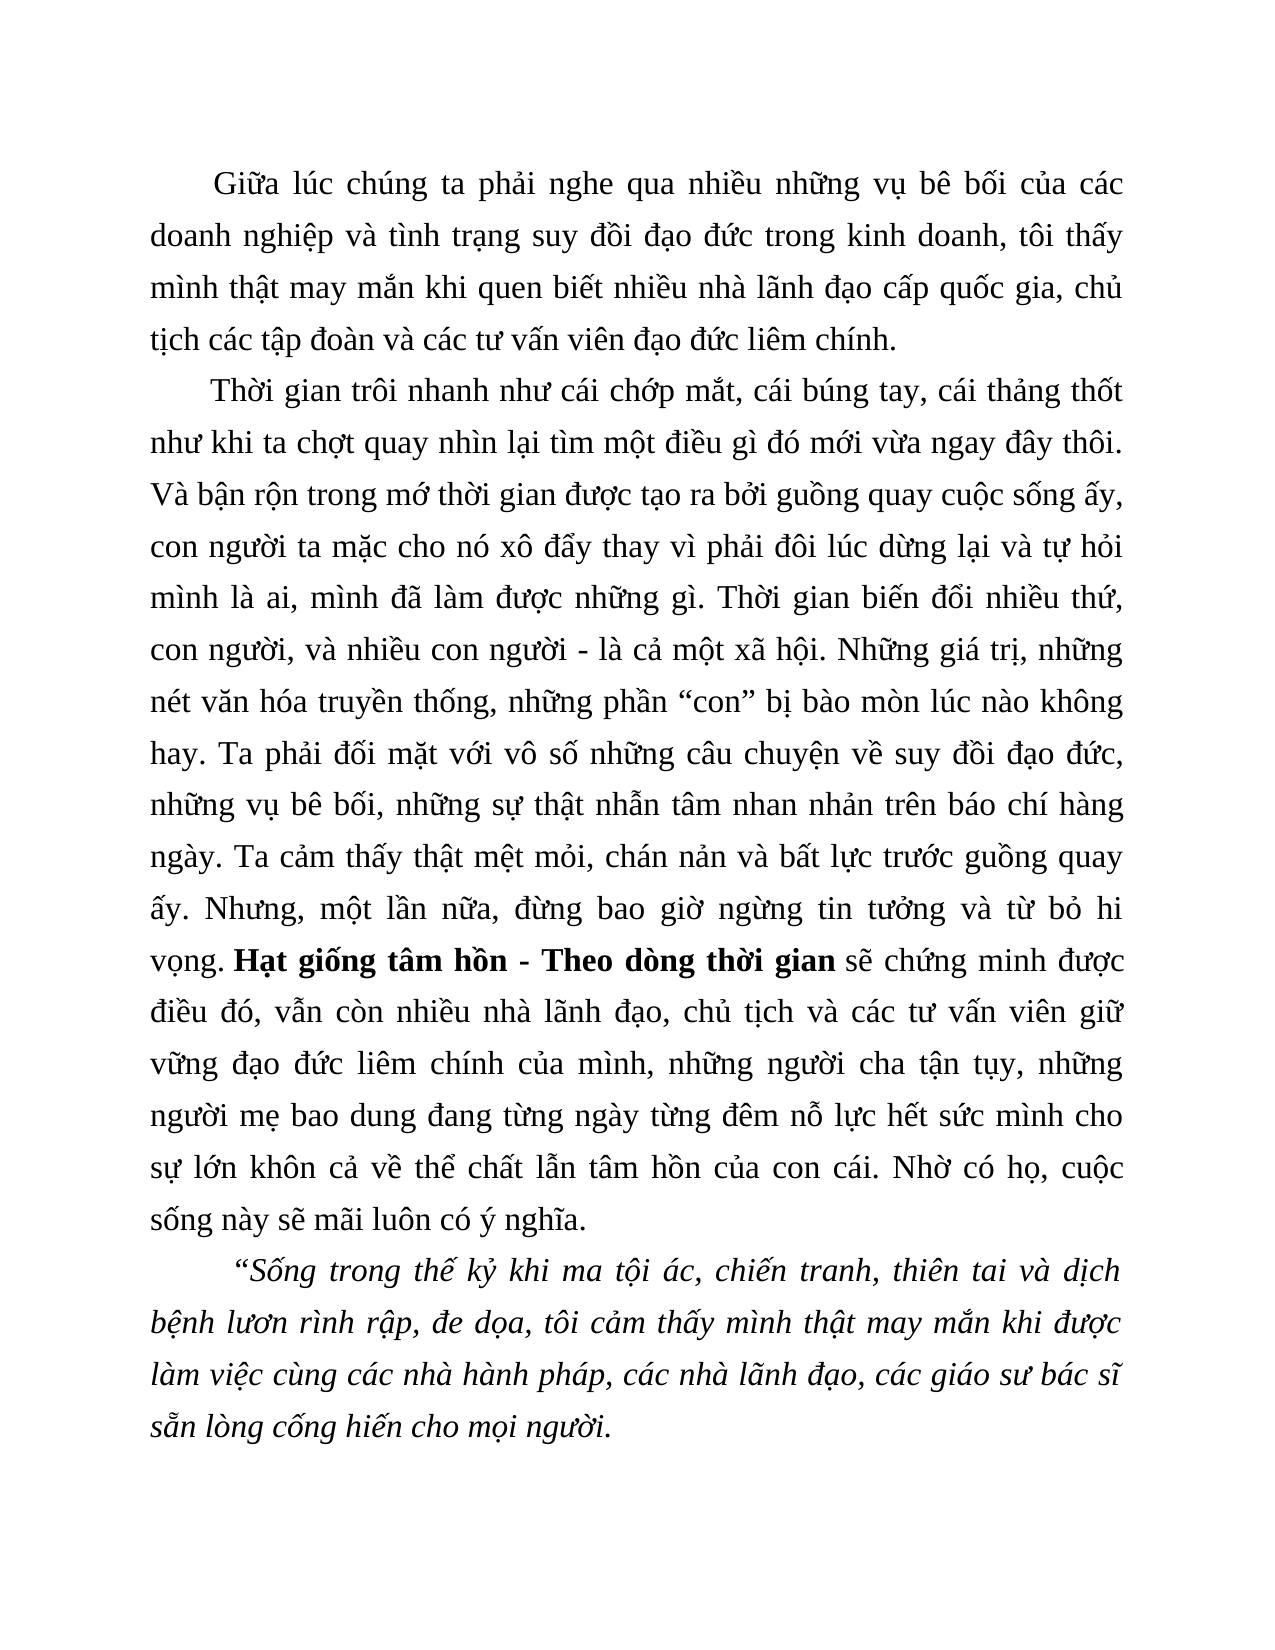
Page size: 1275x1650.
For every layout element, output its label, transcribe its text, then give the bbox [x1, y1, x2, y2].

text Giữa lúc chúng ta phải nghe qua nhiều những vụ bê bối của các doanh nghiệp và tình trạng suy đồi đạo đức trong kinh doanh, tôi thấy mình thật may mắn khi quen biết nhiều nhà lãnh đạo cấp quốc gia, chủ tịch các tập đoàn và các tư vấn viên đạo đức liêm chính. [150, 150, 1125, 357]
text “Sống trong thế kỷ khi ma tội ác, chiến tranh, thiên tai và dịch bệnh lươn rình rập, đe dọa, tôi cảm thấy mình thật may mắn khi được làm việc cùng các nhà hành pháp, các nhà lãnh đạo, các giáo sư bác sĩ sẵn lòng cống hiến cho mọi người. [150, 1237, 1125, 1444]
text Thời gian trôi nhanh như cái chớp mắt, cái búng tay, cái thảng thốt như khi ta chợt quay nhìn lại tìm một điều gì đó mới vừa ngay đây thôi. Và bận rộn trong mớ thời gian được tạo ra bởi guồng quay cuộc sống ấy, con người ta mặc cho nó xô đẩy thay vì phải đôi lúc dừng lại và tự hỏi mình là ai, mình đã làm được những gì. Thời gian biến đổi nhiều thứ, con người, và nhiều con người - là cả một xã hội. Những giá trị, những nét văn hóa truyền thống, những phần “con” bị bào mòn lúc nào không hay. Ta phải đối mặt với vô số những câu chuyện về suy đồi đạo đức, những vụ bê bối, những sự thật nhẫn tâm nhan nhản trên báo chí hàng ngày. Ta cảm thấy thật mệt mỏi, chán nản và bất lực trước guồng quay ấy. Nhưng, một lần nữa, đừng bao giờ ngừng tin tưởng và từ bỏ hi vọng. Hạt giống tâm hồn - Theo dòng thời gian sẽ chứng minh được điều đó, vẫn còn nhiều nhà lãnh đạo, chủ tịch và các tư vấn viên giữ vững đạo đức liêm chính của mình, những người cha tận tụy, những người mẹ bao dung đang từng ngày từng đêm nỗ lực hết sức mình cho sự lớn khôn cả về thể chất lẫn tâm hồn của con cái. Nhờ có họ, cuộc sống này sẽ mãi luôn có ý nghĩa. [150, 357, 1125, 1237]
